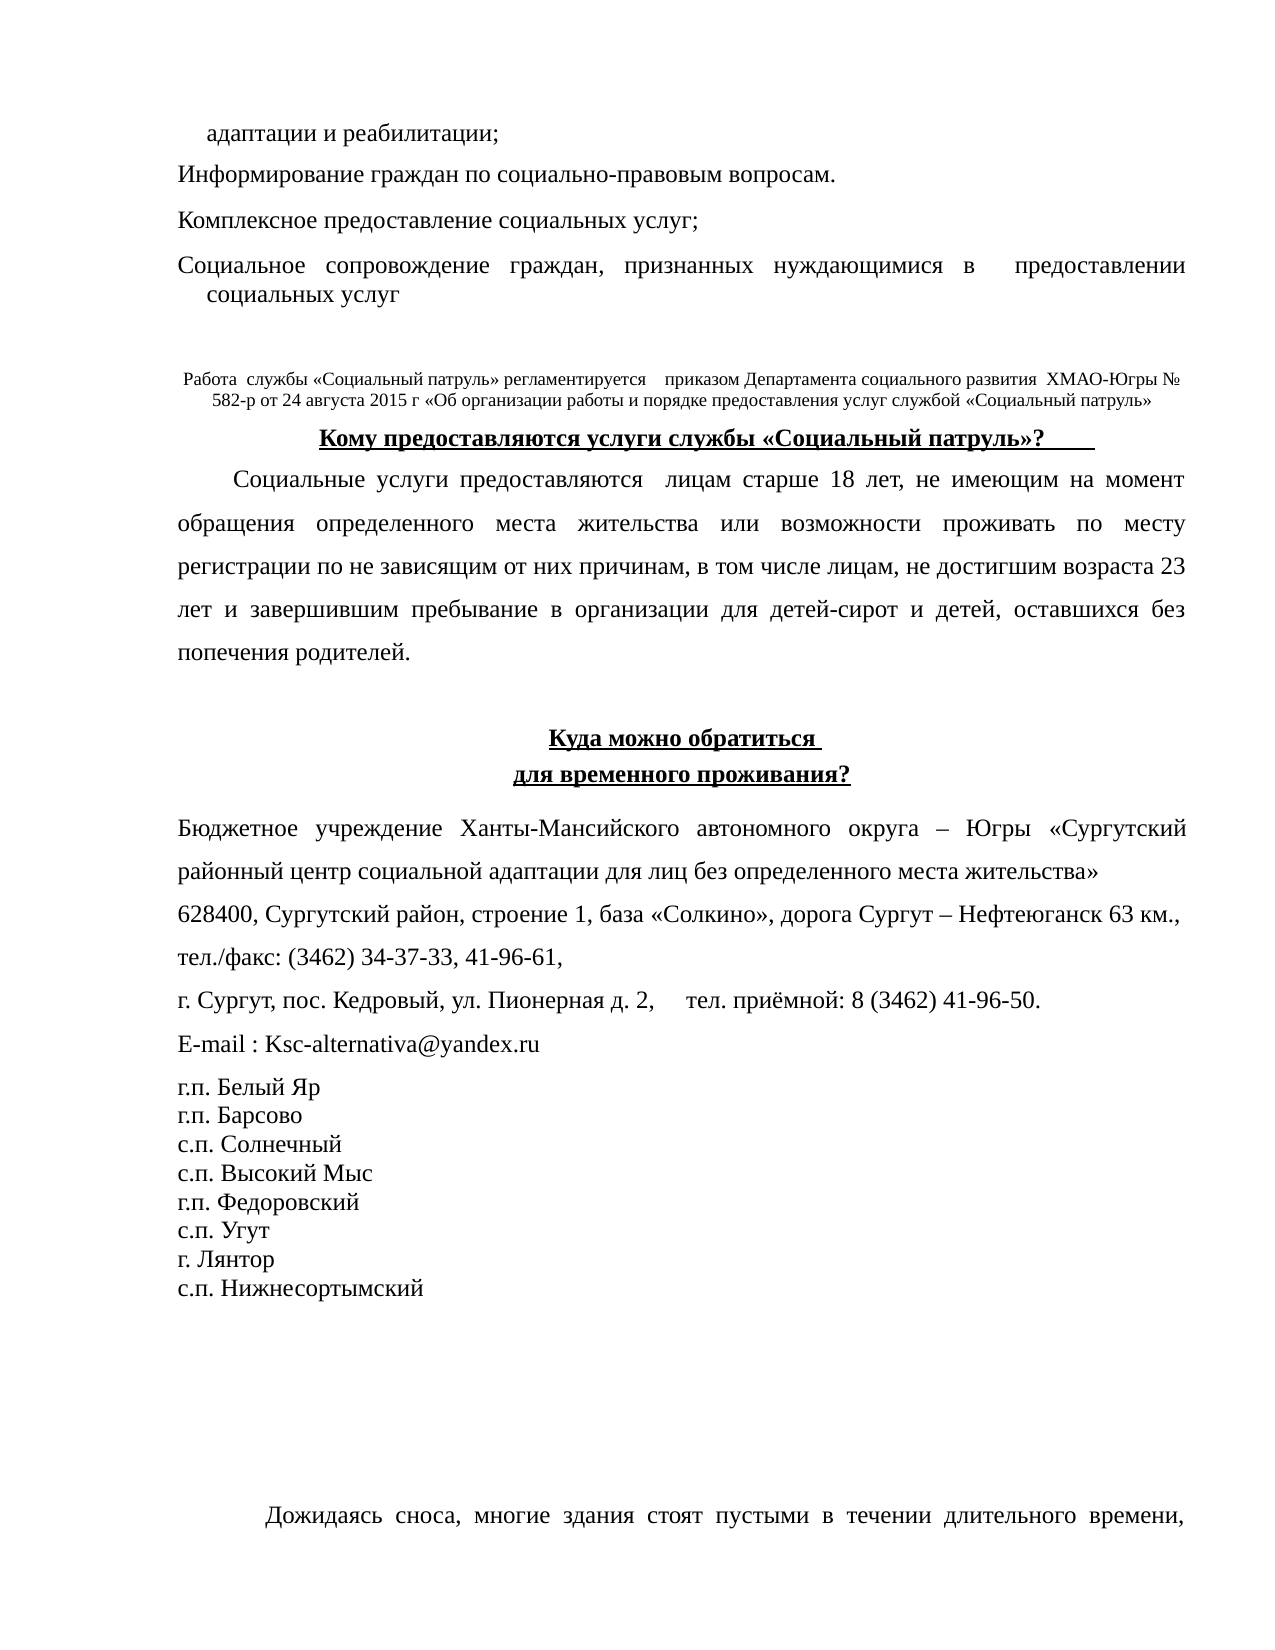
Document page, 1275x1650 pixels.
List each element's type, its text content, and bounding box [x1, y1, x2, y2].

text с.п. Нижнесортымский [177, 1273, 1186, 1302]
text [177, 1500, 1186, 1529]
text Бюджетное учреждение Ханты-Мансийского автономного округа – Югры «Сургутский районный центр социальной адаптации для лиц без определенного места жительства» [177, 813, 1186, 885]
text Информирование граждан по социально-правовым вопросам. [177, 159, 1186, 188]
text тел./факс: (3462) 34-37-33, 41-96-61, [177, 942, 1186, 971]
text для временного проживания? [177, 759, 1186, 788]
text Комплексное предоставление социальных услуг; [177, 205, 1186, 233]
text Социальное сопровождение граждан, признанных нуждающимися в предоставлении социальных услуг [177, 250, 1186, 308]
text г. Сургут, пос. Кедровый, ул. Пионерная д. 2, тел. приёмной: 8 (3462) 41-96-50. [177, 986, 1186, 1014]
text 628400, Сургутский район, строение 1, база «Солкино», дорога Сургут – Нефтеюганск 63 км., [177, 899, 1186, 928]
text г. Лянтор [177, 1244, 1186, 1273]
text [177, 118, 1186, 147]
text Кому предоставляются услуги службы «Социальный патруль»? [177, 423, 1186, 452]
text г.п. Белый Яр [177, 1072, 1186, 1101]
text Куда можно обратиться [177, 723, 1186, 752]
text Социальные услуги предоставляются лицам старше 18 лет, не имеющим на момент обращения определенного места жительства или возможности проживать по месту регистрации по не зависящим от них причинам, в том числе лицам, не достигшим возраста 23 лет и завершившим пребывание в организации для детей-сирот и детей, оставшихся без попечения родителей. [177, 464, 1186, 666]
text г.п. Федоровский [177, 1187, 1186, 1216]
text с.п. Солнечный [177, 1129, 1186, 1158]
text с.п. Высокий Мыс [177, 1158, 1186, 1187]
text Работа службы «Социальный патруль» регламентируется приказом Департамента социального развития ХМАО-Югры № 582-р от 24 августа 2015 г «Об организации работы и порядке предоставления услуг службой «Социальный патруль» [177, 368, 1186, 411]
text г.п. Барсово [177, 1101, 1186, 1129]
text с.п. Угут [177, 1216, 1186, 1244]
text E-mail : Ksc-alternativa@yandex.ru [177, 1029, 1186, 1057]
